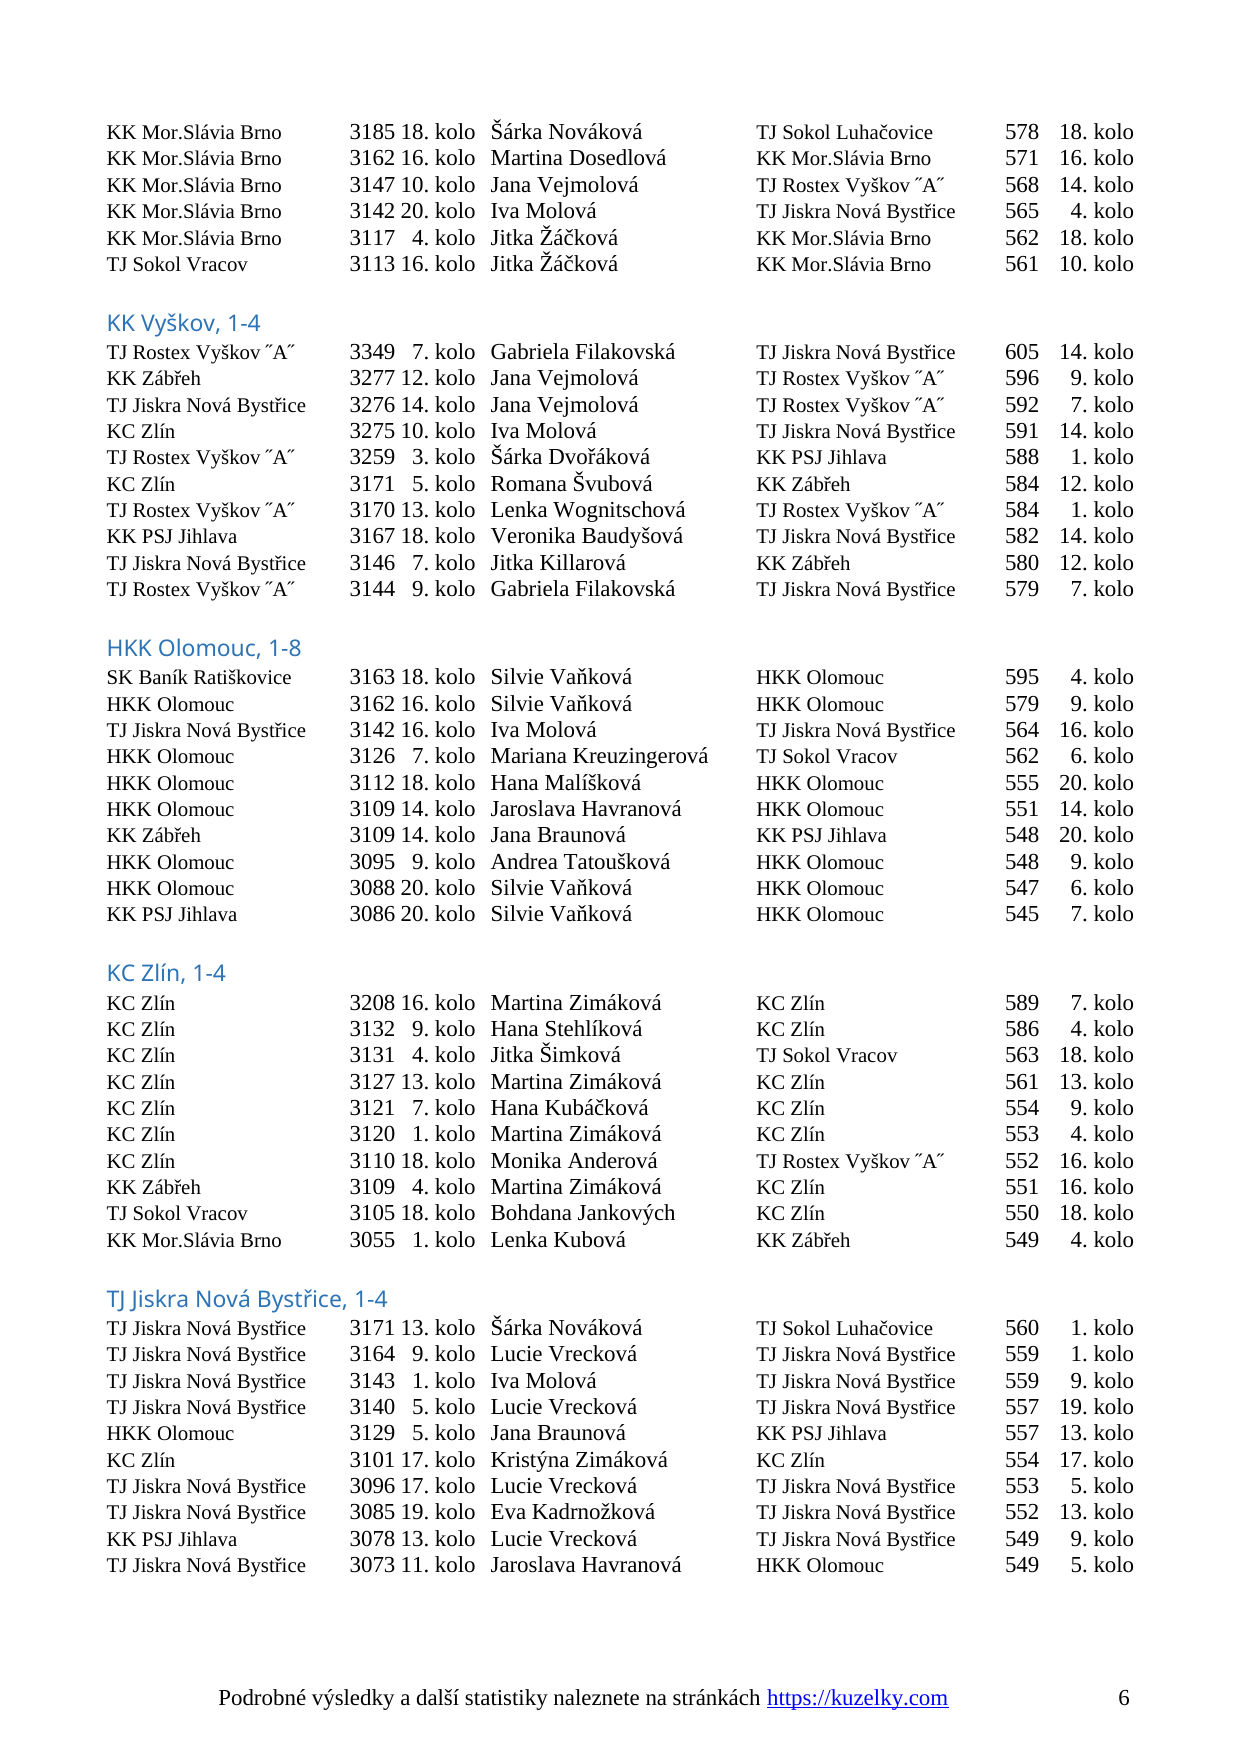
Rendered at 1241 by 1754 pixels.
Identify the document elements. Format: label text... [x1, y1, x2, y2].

text KK Mor.Slávia Brno 3117 4. kolo Jitka Žáčková KK Mor.Slávia Brno 562 18. kolo [106, 223, 1134, 250]
text KC Zlín 3275 10. kolo Iva Molová TJ Jiskra Nová Bystřice 591 14. kolo [106, 417, 1134, 443]
text KK Zábřeh 3277 12. kolo Jana Vejmolová TJ Rostex Vyškov ˝A˝ 596 9. kolo [106, 364, 1134, 391]
text KK Zábřeh 3109 4. kolo Martina Zimáková KC Zlín 551 16. kolo [106, 1173, 1134, 1199]
text KC Zlín 3171 5. kolo Romana Švubová KK Zábřeh 584 12. kolo [106, 470, 1134, 496]
text TJ Jiskra Nová Bystřice 3276 14. kolo Jana Vejmolová TJ Rostex Vyškov ˝A˝ 592 7. kolo [106, 391, 1134, 417]
text TJ Rostex Vyškov ˝A˝ 3259 3. kolo Šárka Dvořáková KK PSJ Jihlava 588 1. kolo [106, 443, 1134, 470]
text TJ Jiskra Nová Bystřice 3096 17. kolo Lucie Vrecková TJ Jiskra Nová Bystřice 553 5. kolo [106, 1472, 1134, 1498]
text KK PSJ Jihlava 3078 13. kolo Lucie Vrecková TJ Jiskra Nová Bystřice 549 9. kolo [106, 1525, 1134, 1551]
text KK Mor.Slávia Brno 3055 1. kolo Lenka Kubová KK Zábřeh 549 4. kolo [106, 1226, 1134, 1252]
text KK Mor.Slávia Brno 3147 10. kolo Jana Vejmolová TJ Rostex Vyškov ˝A˝ 568 14. kolo [106, 171, 1134, 197]
text KK PSJ Jihlava 3086 20. kolo Silvie Vaňková HKK Olomouc 545 7. kolo [106, 901, 1134, 927]
text HKK Olomouc 3129 5. kolo Jana Braunová KK PSJ Jihlava 557 13. kolo [106, 1419, 1134, 1446]
subtitle TJ Jiskra Nová Bystřice, 1-4 [106, 1283, 1134, 1314]
text KK Mor.Slávia Brno 3162 16. kolo Martina Dosedlová KK Mor.Slávia Brno 571 16. kolo [106, 144, 1134, 171]
text SK Baník Ratiškovice 3163 18. kolo Silvie Vaňková HKK Olomouc 595 4. kolo [106, 663, 1134, 690]
subtitle KC Zlín, 1-4 [106, 957, 1134, 989]
text HKK Olomouc 3126 7. kolo Mariana Kreuzingerová TJ Sokol Vracov 562 6. kolo [106, 742, 1134, 769]
text KK Mor.Slávia Brno 3185 18. kolo Šárka Nováková TJ Sokol Luhačovice 578 18. kolo [106, 118, 1134, 144]
text HKK Olomouc 3109 14. kolo Jaroslava Havranová HKK Olomouc 551 14. kolo [106, 795, 1134, 821]
text TJ Rostex Vyškov ˝A˝ 3349 7. kolo Gabriela Filakovská TJ Jiskra Nová Bystřice 605 14. kolo [106, 338, 1134, 364]
subtitle KK Vyškov, 1-4 [106, 307, 1134, 338]
text TJ Jiskra Nová Bystřice 3171 13. kolo Šárka Nováková TJ Sokol Luhačovice 560 1. kolo [106, 1314, 1134, 1340]
text TJ Rostex Vyškov ˝A˝ 3170 13. kolo Lenka Wognitschová TJ Rostex Vyškov ˝A˝ 584 1. kolo [106, 496, 1134, 522]
text TJ Jiskra Nová Bystřice 3143 1. kolo Iva Molová TJ Jiskra Nová Bystřice 559 9. kolo [106, 1367, 1134, 1393]
text TJ Jiskra Nová Bystřice 3085 19. kolo Eva Kadrnožková TJ Jiskra Nová Bystřice 552 13. kolo [106, 1498, 1134, 1525]
text KK PSJ Jihlava 3167 18. kolo Veronika Baudyšová TJ Jiskra Nová Bystřice 582 14. kolo [106, 522, 1134, 549]
text TJ Rostex Vyškov ˝A˝ 3144 9. kolo Gabriela Filakovská TJ Jiskra Nová Bystřice 579 7. kolo [106, 575, 1134, 602]
text TJ Jiskra Nová Bystřice 3073 11. kolo Jaroslava Havranová HKK Olomouc 549 5. kolo [106, 1551, 1134, 1577]
text KC Zlín 3110 18. kolo Monika Anderová TJ Rostex Vyškov ˝A˝ 552 16. kolo [106, 1147, 1134, 1173]
text KC Zlín 3101 17. kolo Kristýna Zimáková KC Zlín 554 17. kolo [106, 1446, 1134, 1472]
text TJ Jiskra Nová Bystřice 3146 7. kolo Jitka Killarová KK Zábřeh 580 12. kolo [106, 549, 1134, 575]
subtitle HKK Olomouc, 1-8 [106, 632, 1134, 663]
text TJ Jiskra Nová Bystřice 3140 5. kolo Lucie Vrecková TJ Jiskra Nová Bystřice 557 19. kolo [106, 1393, 1134, 1419]
text KC Zlín 3131 4. kolo Jitka Šimková TJ Sokol Vracov 563 18. kolo [106, 1041, 1134, 1068]
text KC Zlín 3132 9. kolo Hana Stehlíková KC Zlín 586 4. kolo [106, 1015, 1134, 1041]
text TJ Jiskra Nová Bystřice 3142 16. kolo Iva Molová TJ Jiskra Nová Bystřice 564 16. kolo [106, 716, 1134, 742]
text KC Zlín 3121 7. kolo Hana Kubáčková KC Zlín 554 9. kolo [106, 1094, 1134, 1120]
text HKK Olomouc 3088 20. kolo Silvie Vaňková HKK Olomouc 547 6. kolo [106, 874, 1134, 901]
text TJ Jiskra Nová Bystřice 3164 9. kolo Lucie Vrecková TJ Jiskra Nová Bystřice 559 1. kolo [106, 1340, 1134, 1367]
text HKK Olomouc 3095 9. kolo Andrea Tatoušková HKK Olomouc 548 9. kolo [106, 848, 1134, 874]
text HKK Olomouc 3112 18. kolo Hana Malíšková HKK Olomouc 555 20. kolo [106, 769, 1134, 795]
text KC Zlín 3120 1. kolo Martina Zimáková KC Zlín 553 4. kolo [106, 1120, 1134, 1147]
text TJ Sokol Vracov 3105 18. kolo Bohdana Jankových KC Zlín 550 18. kolo [106, 1199, 1134, 1226]
text KC Zlín 3127 13. kolo Martina Zimáková KC Zlín 561 13. kolo [106, 1068, 1134, 1094]
text KC Zlín 3208 16. kolo Martina Zimáková KC Zlín 589 7. kolo [106, 989, 1134, 1015]
text TJ Sokol Vracov 3113 16. kolo Jitka Žáčková KK Mor.Slávia Brno 561 10. kolo [106, 250, 1134, 276]
text KK Zábřeh 3109 14. kolo Jana Braunová KK PSJ Jihlava 548 20. kolo [106, 821, 1134, 848]
text HKK Olomouc 3162 16. kolo Silvie Vaňková HKK Olomouc 579 9. kolo [106, 690, 1134, 716]
text KK Mor.Slávia Brno 3142 20. kolo Iva Molová TJ Jiskra Nová Bystřice 565 4. kolo [106, 197, 1134, 223]
